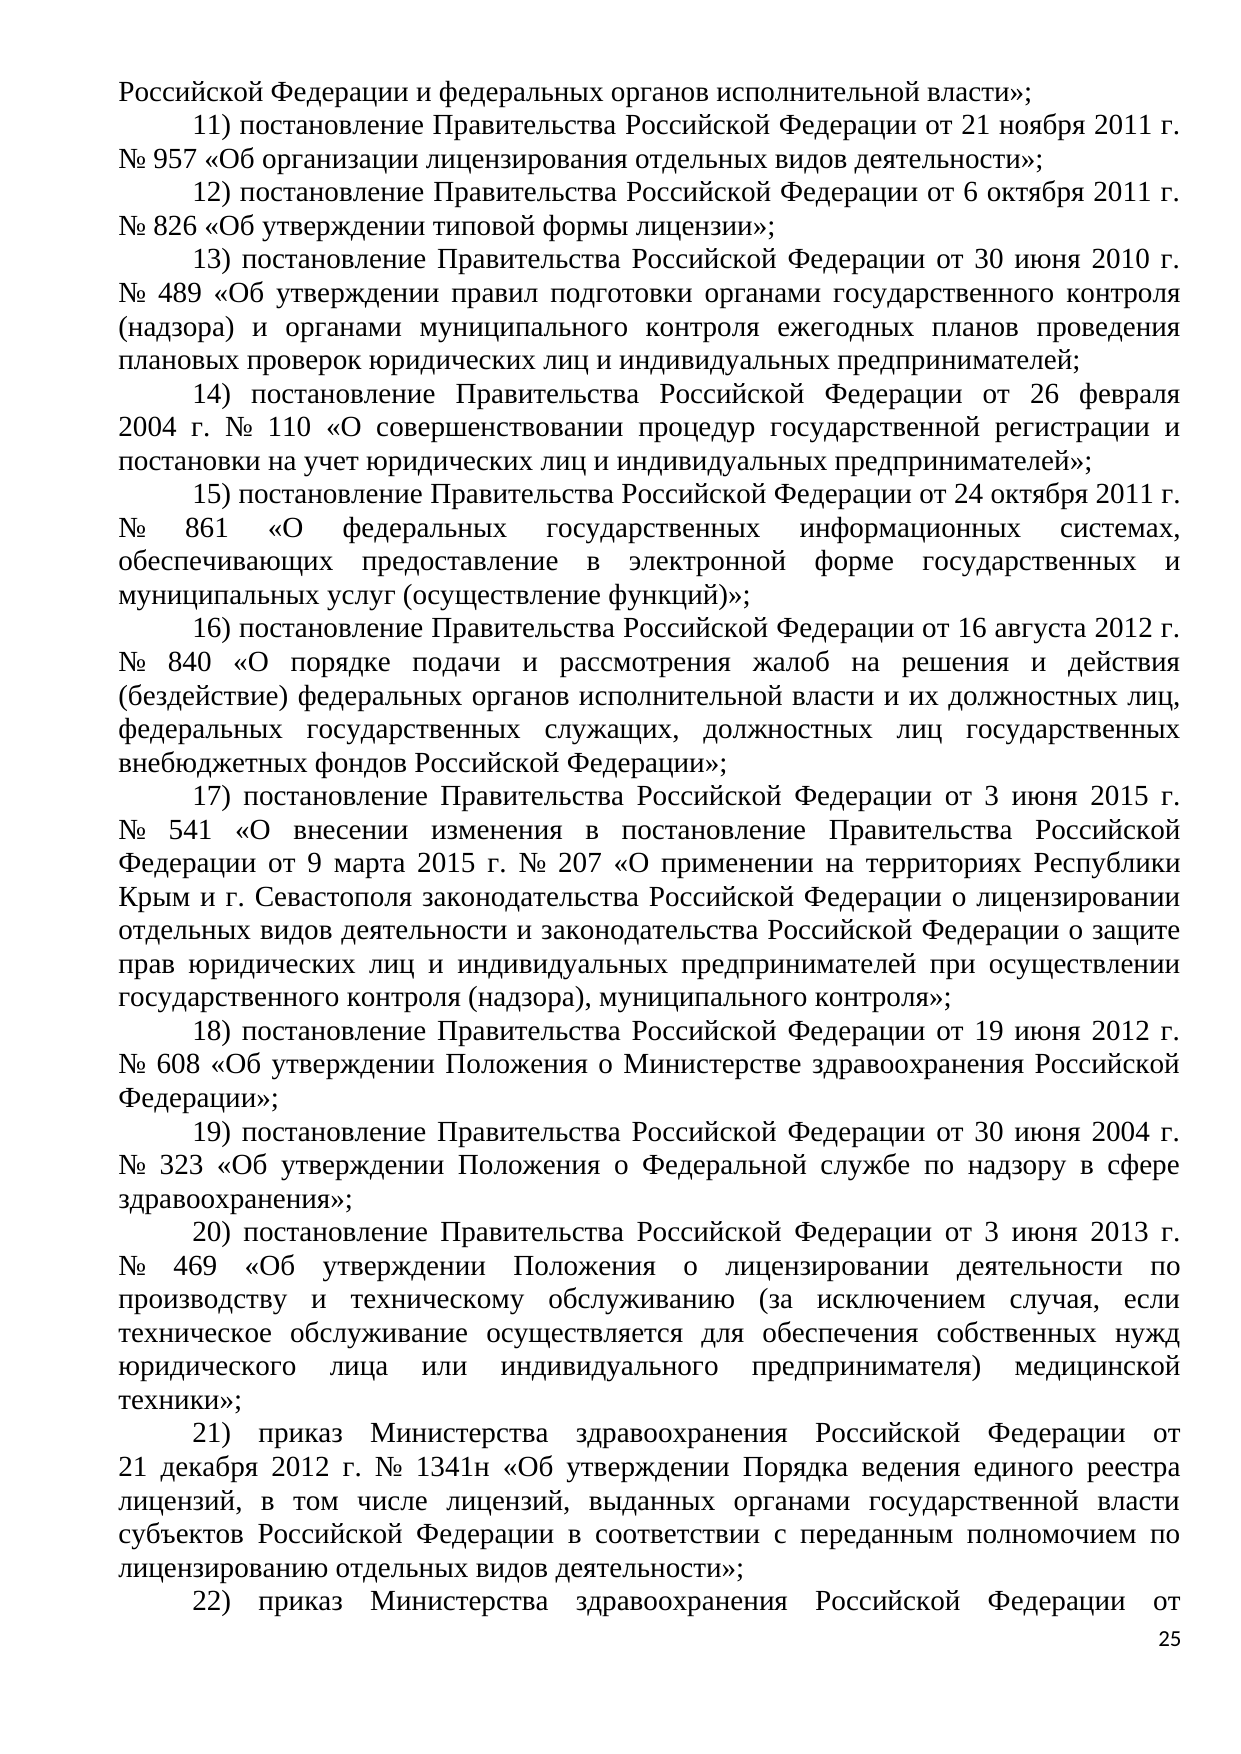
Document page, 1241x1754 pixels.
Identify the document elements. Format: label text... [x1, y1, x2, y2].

title 16) постановление Правительства Российской Федерации от 16 августа 2012 г. № 840 «О порядке подачи и рассмотрения жалоб на решения и действия (бездействие) федеральных органов исполнительной власти и их должностных лиц, федеральных государственных служащих, должностных лиц государственных внебюджетных фондов Российской Федерации»; [118, 611, 1181, 778]
title 14) постановление Правительства Российской Федерации от 26 февраля 2004 г. № 110 «О совершенствовании процедур государственной регистрации и постановки на учет юридических лиц и индивидуальных предпринимателей»; [118, 376, 1181, 476]
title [118, 1583, 1181, 1617]
title 13) постановление Правительства Российской Федерации от 30 июня 2010 г. № 489 «Об утверждении правил подготовки органами государственного контроля (надзора) и органами муниципального контроля ежегодных планов проведения плановых проверок юридических лиц и индивидуальных предпринимателей; [118, 242, 1181, 376]
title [118, 74, 1181, 107]
title 21) приказ Министерства здравоохранения Российской Федерации от 21 декабря 2012 г. № 1341н «Об утверждении Порядка ведения единого реестра лицензий, в том числе лицензий, выданных органами государственной власти субъектов Российской Федерации в соответствии с переданным полномочием по лицензированию отдельных видов деятельности»; [118, 1416, 1181, 1583]
title 18) постановление Правительства Российской Федерации от 19 июня 2012 г. № 608 «Об утверждении Положения о Министерстве здравоохранения Российской Федерации»; [118, 1013, 1181, 1114]
title 12) постановление Правительства Российской Федерации от 6 октября 2011 г. № 826 «Об утверждении типовой формы лицензии»; [118, 174, 1181, 242]
title 20) постановление Правительства Российской Федерации от 3 июня 2013 г. № 469 «Об утверждении Положения о лицензировании деятельности по производству и техническому обслуживанию (за исключением случая, если техническое обслуживание осуществляется для обеспечения собственных нужд юридического лица или индивидуального предпринимателя) медицинской техники»; [118, 1214, 1181, 1416]
title 15) постановление Правительства Российской Федерации от 24 октября 2011 г. № 861 «О федеральных государственных информационных системах, обеспечивающих предоставление в электронной форме государственных и муниципальных услуг (осуществление функций)»; [118, 476, 1181, 611]
title 11) постановление Правительства Российской Федерации от 21 ноября 2011 г. № 957 «Об организации лицензирования отдельных видов деятельности»; [118, 107, 1181, 174]
title 19) постановление Правительства Российской Федерации от 30 июня 2004 г. № 323 «Об утверждении Положения о Федеральной службе по надзору в сфере здравоохранения»; [118, 1114, 1181, 1214]
title 17) постановление Правительства Российской Федерации от 3 июня 2015 г. № 541 «О внесении изменения в постановление Правительства Российской Федерации от 9 марта 2015 г. № 207 «О применении на территориях Республики Крым и г. Севастополя законодательства Российской Федерации о лицензировании отдельных видов деятельности и законодательства Российской Федерации о защите прав юридических лиц и индивидуальных предпринимателей при осуществлении государственного контроля (надзора), муниципального контроля»; [118, 778, 1181, 1013]
